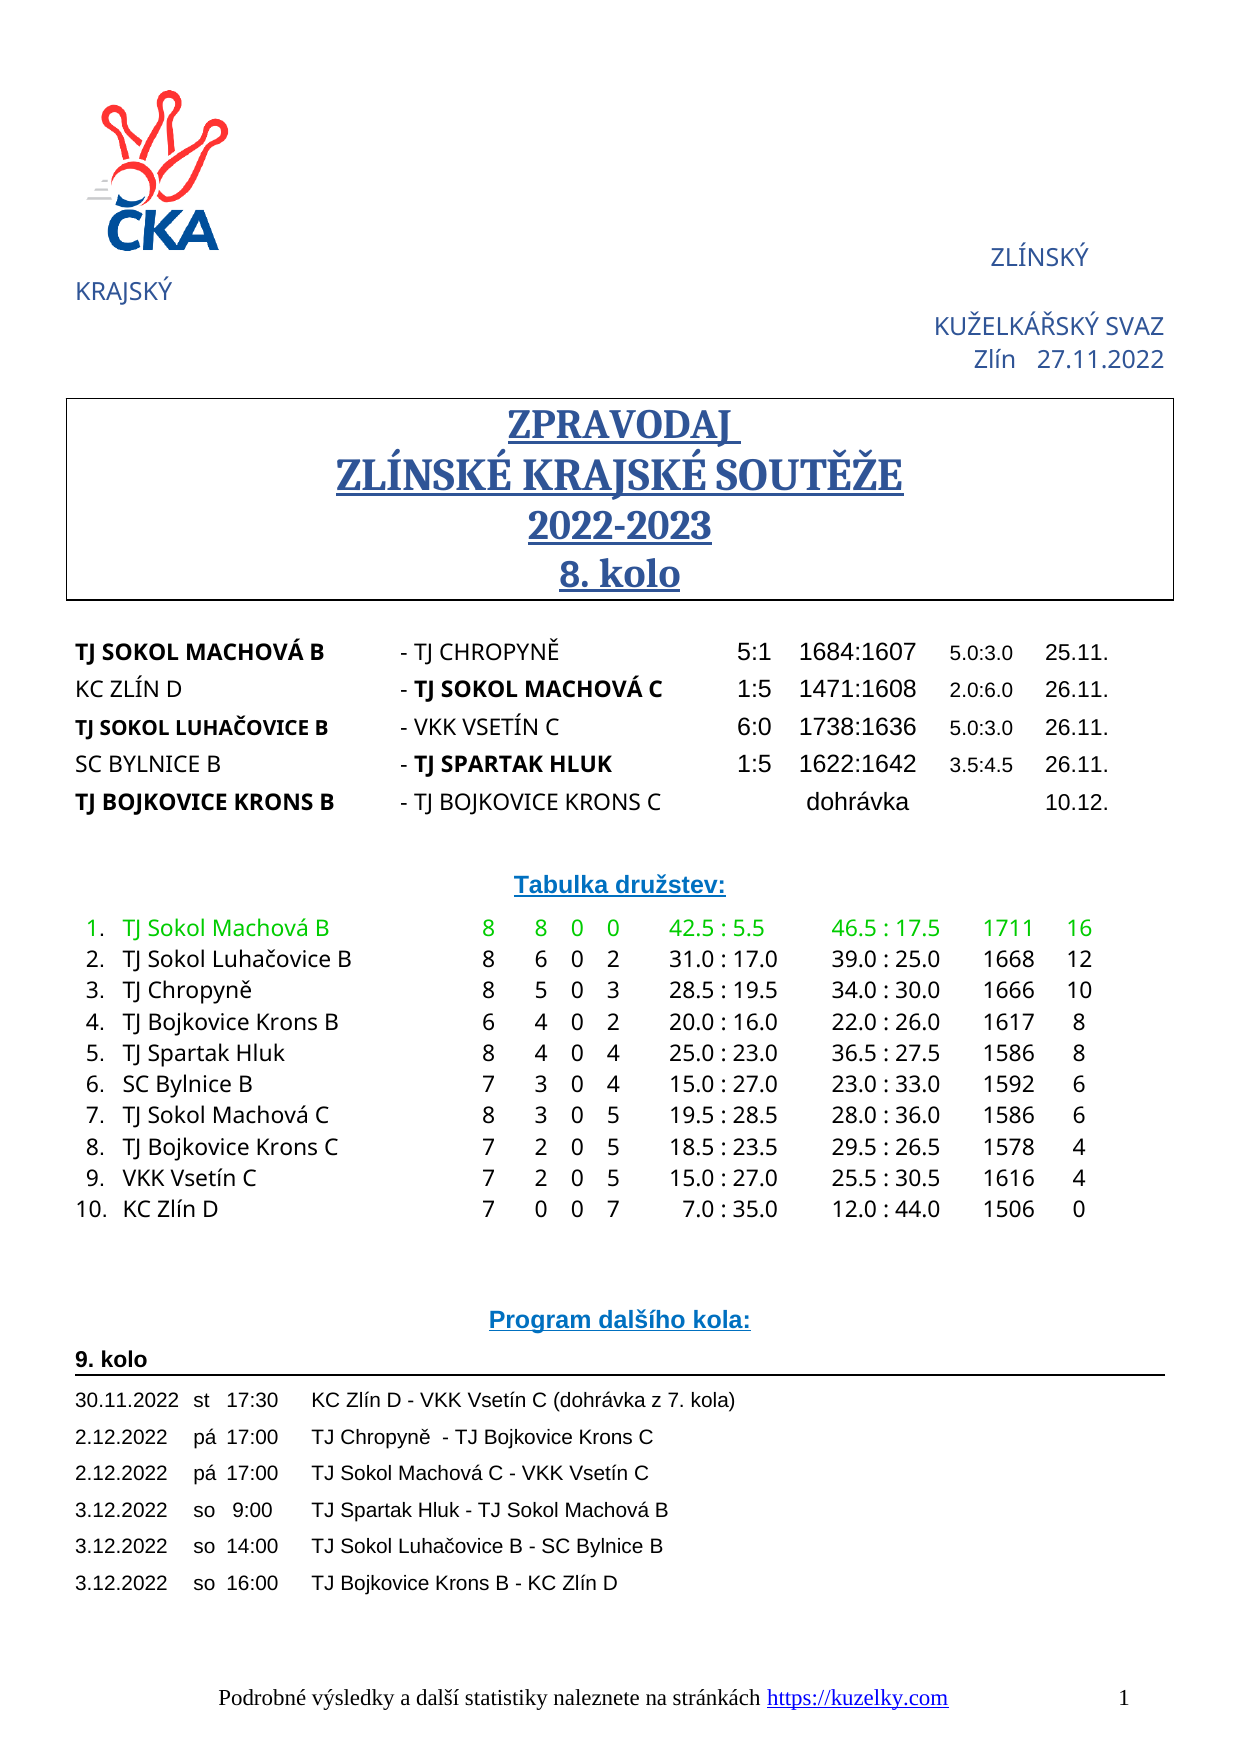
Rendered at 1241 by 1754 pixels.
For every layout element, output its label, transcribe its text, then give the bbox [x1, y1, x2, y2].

text 2. TJ Sokol Luhačovice B 8 6 0 2 31.0 : 17.0 39.0 : 25.0 1668 12 [75, 943, 1165, 974]
text 6. SC Bylnice B 7 3 0 4 15.0 : 27.0 23.0 : 33.0 1592 6 [75, 1068, 1165, 1099]
text SC Bylnice B - TJ Spartak Hluk 1:5 1622:1642 3.5:4.5 26.11. [75, 748, 1165, 779]
text 1. TJ Sokol Machová B 8 8 0 0 42.5 : 5.5 46.5 : 17.5 1711 16 [75, 912, 1165, 943]
text ZLÍNSKÉ KRAJSKÉ SOUTĚŽE [67, 446, 1173, 498]
text 8. kolo [67, 546, 1173, 599]
text ZLÍNSKÝ KRAJSKÝ [75, 75, 1164, 308]
text 3.12.2022 so 9:00 TJ Spartak Hluk - TJ Sokol Machová B [75, 1497, 1165, 1521]
text KC Zlín D - TJ Sokol Machová C 1:5 1471:1608 2.0:6.0 26.11. [75, 673, 1165, 704]
text 3. TJ Chropyně 8 5 0 3 28.5 : 19.5 34.0 : 30.0 1666 10 [75, 974, 1165, 1006]
text Program dalšího kola: [63, 1305, 1176, 1334]
text 2022-2023 [67, 498, 1173, 546]
text TJ Bojkovice Krons B - TJ Bojkovice Krons C dohrávka 10.12. [75, 786, 1165, 817]
text 9. VKK Vsetín C 7 2 0 5 15.0 : 27.0 25.5 : 30.5 1616 4 [75, 1162, 1165, 1193]
text 2.12.2022 pá 17:00 TJ Sokol Machová C - VKK Vsetín C [75, 1461, 1165, 1485]
text 5. TJ Spartak Hluk 8 4 0 4 25.0 : 23.0 36.5 : 27.5 1586 8 [75, 1037, 1165, 1068]
text TJ Sokol Machová B - TJ Chropyně 5:1 1684:1607 5.0:3.0 25.11. [75, 636, 1165, 667]
text 30.11.2022 st 17:30 KC Zlín D - VKK Vsetín C (dohrávka z 7. kola) [75, 1388, 1165, 1412]
text 4. TJ Bojkovice Krons B 6 4 0 2 20.0 : 16.0 22.0 : 26.0 1617 8 [75, 1006, 1165, 1037]
text Zlín 27.11.2022 [75, 342, 1164, 376]
text ZPRAVODAJ [67, 399, 1173, 446]
text 10. KC Zlín D 7 0 0 7 7.0 : 35.0 12.0 : 44.0 1506 0 [75, 1193, 1165, 1224]
text 9. kolo [75, 1346, 1165, 1374]
text Tabulka družstev: [63, 871, 1176, 899]
picture [75, 75, 250, 267]
text 3.12.2022 so 14:00 TJ Sokol Luhačovice B - SC Bylnice B [75, 1534, 1165, 1558]
text 3.12.2022 so 16:00 TJ Bojkovice Krons B - KC Zlín D [75, 1570, 1165, 1594]
text KUŽELKÁŘSKÝ SVAZ [75, 308, 1164, 342]
text 8. TJ Bojkovice Krons C 7 2 0 5 18.5 : 23.5 29.5 : 26.5 1578 4 [75, 1131, 1165, 1162]
text TJ Sokol Luhačovice B - VKK Vsetín C 6:0 1738:1636 5.0:3.0 26.11. [75, 711, 1165, 742]
text 2.12.2022 pá 17:00 TJ Chropyně - TJ Bojkovice Krons C [75, 1424, 1165, 1448]
text 7. TJ Sokol Machová C 8 3 0 5 19.5 : 28.5 28.0 : 36.0 1586 6 [75, 1099, 1165, 1131]
